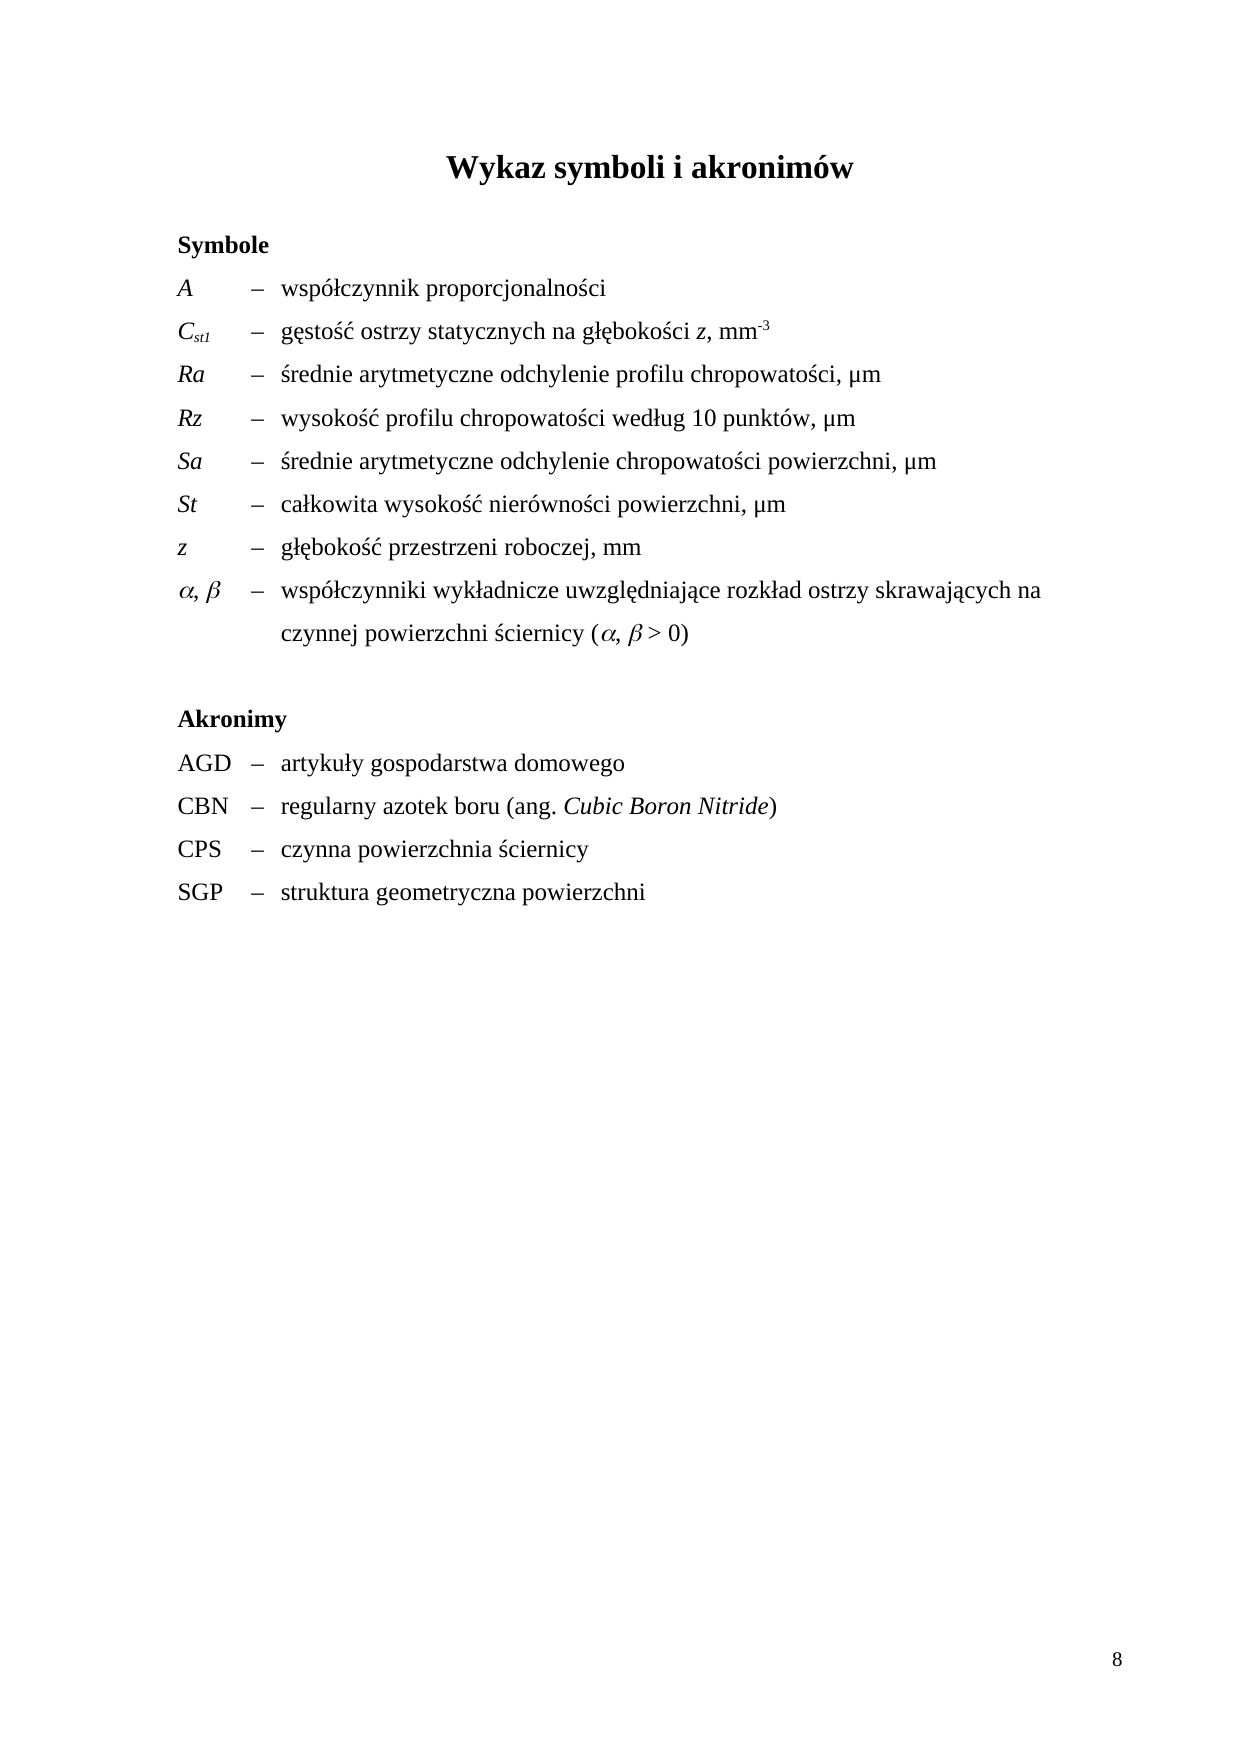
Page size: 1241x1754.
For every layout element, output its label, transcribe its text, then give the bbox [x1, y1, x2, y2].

text Sa – średnie arytmetyczne odchylenie chropowatości powierzchni, μm [177, 446, 1122, 474]
text Rz – wysokość profilu chropowatości według 10 punktów, μm [177, 403, 1122, 431]
text Wykaz symboli i akronimów [177, 148, 1122, 186]
text A – współczynnik proporcjonalności [177, 273, 1122, 302]
text Cst1 – gęstość ostrzy statycznych na głębokości z, mm-3 [177, 316, 1122, 345]
text SGP – struktura geometryczna powierzchni [177, 877, 1122, 906]
text Akronimy [177, 704, 1122, 733]
text Ra – średnie arytmetyczne odchylenie profilu chropowatości, μm [177, 359, 1122, 388]
text CPS – czynna powierzchnia ściernicy [177, 834, 1122, 863]
text AGD – artykuły gospodarstwa domowego [177, 748, 1122, 776]
text , – współczynniki wykładnicze uwzględniające rozkład ostrzy skrawających na czynnej powierzchni ściernicy (, > 0) [177, 575, 1122, 647]
text St – całkowita wysokość nierówności powierzchni, μm [177, 489, 1122, 518]
text Symbole [177, 230, 1122, 259]
text CBN – regularny azotek boru (ang. Cubic Boron Nitride) [177, 791, 1122, 819]
text z – głębokość przestrzeni roboczej, mm [177, 532, 1122, 561]
